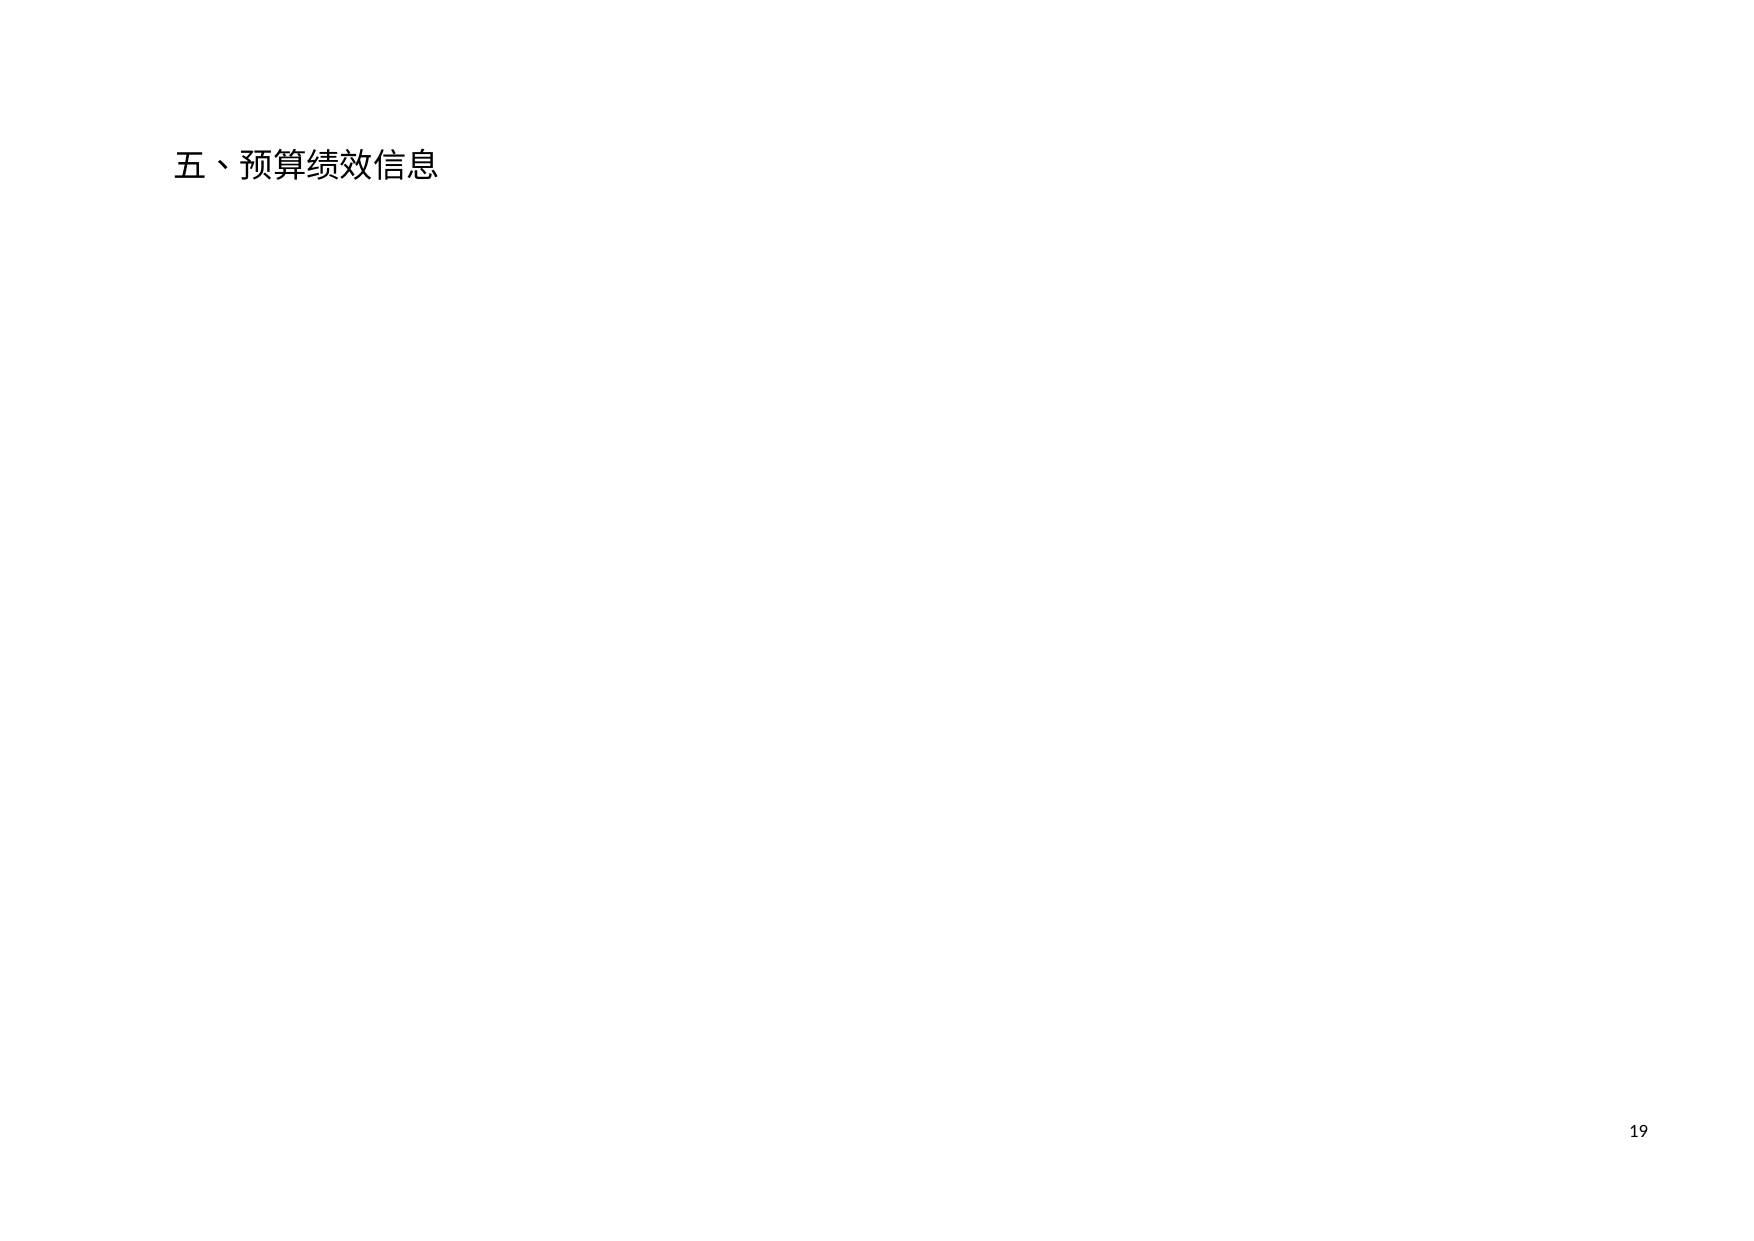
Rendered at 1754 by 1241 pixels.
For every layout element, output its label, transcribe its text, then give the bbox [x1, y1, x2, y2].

text 五、预算绩效信息 [106, 142, 1648, 187]
